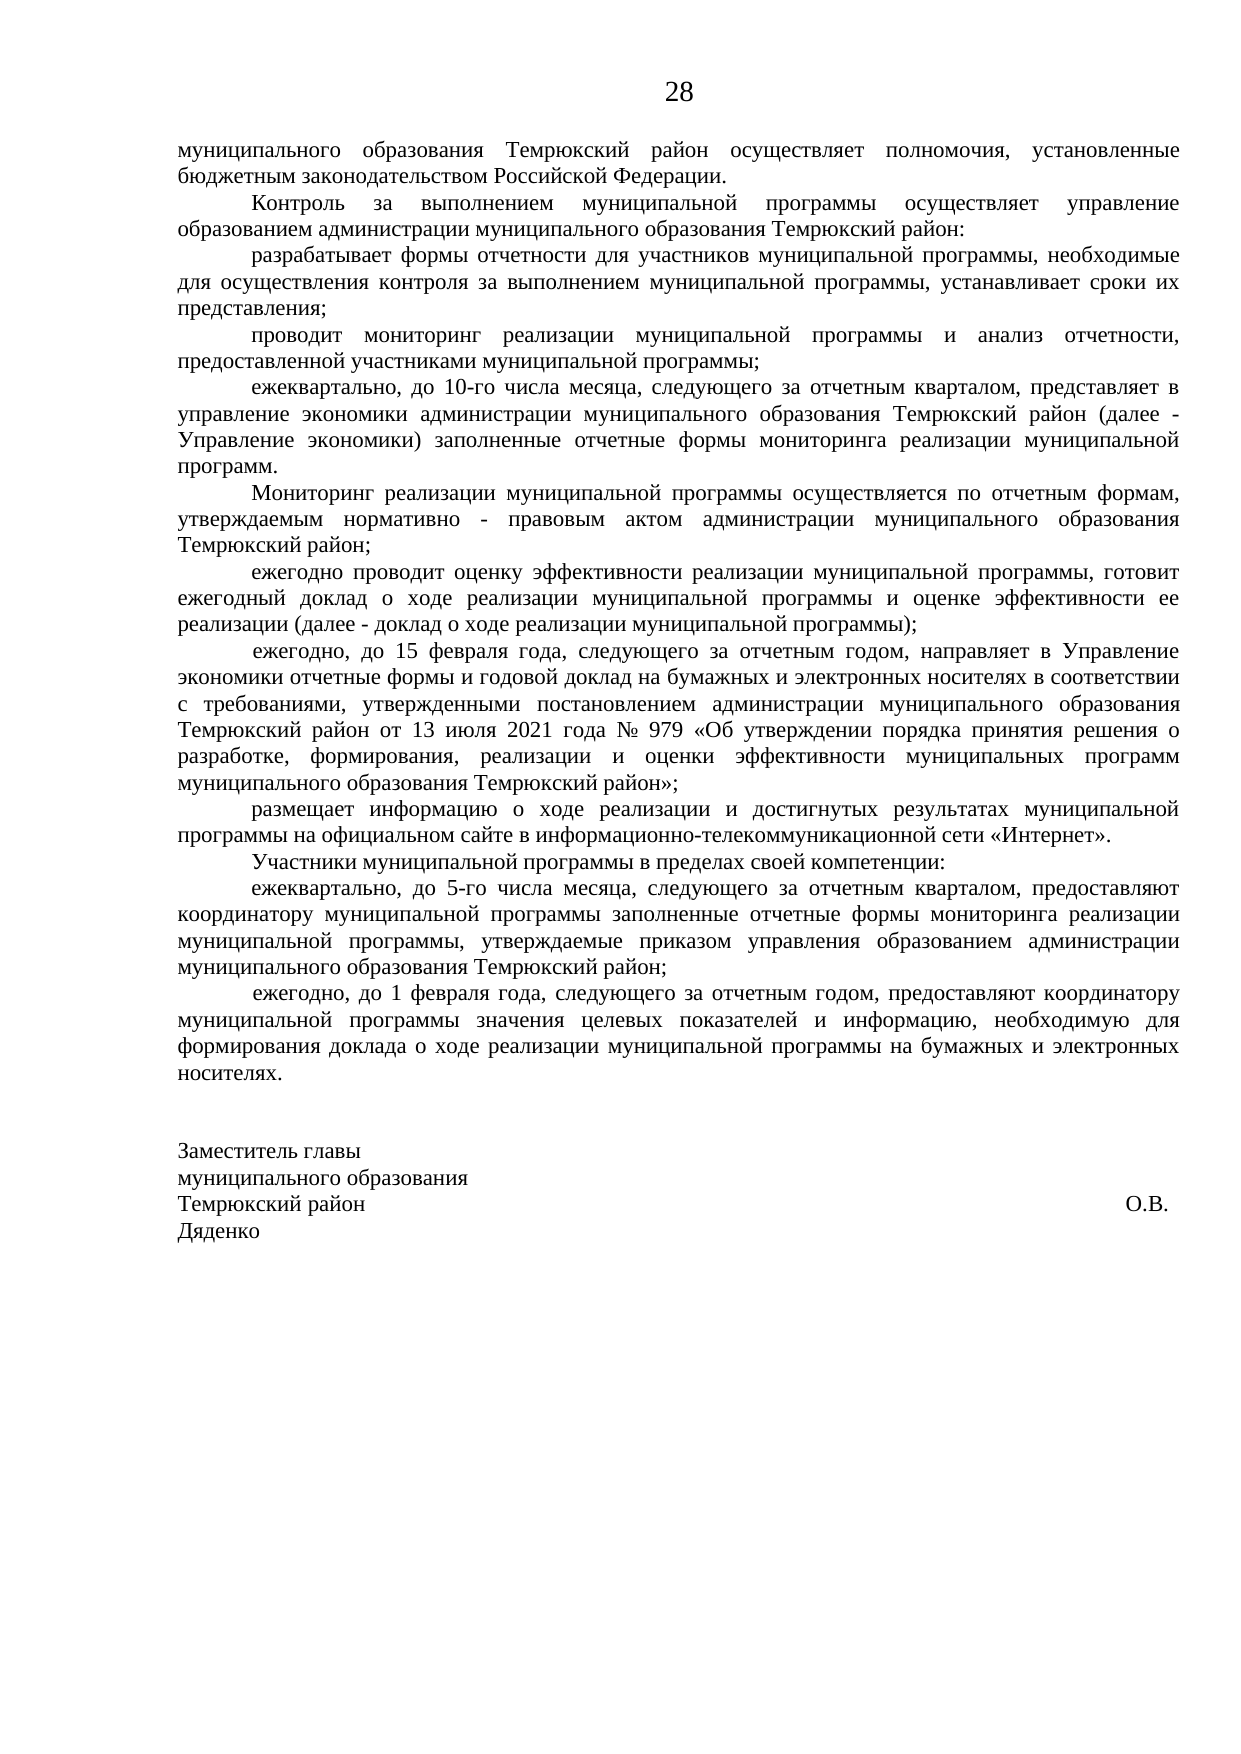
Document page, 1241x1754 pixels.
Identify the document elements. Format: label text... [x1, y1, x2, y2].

text муниципального образования [177, 1164, 1181, 1190]
text разрабатывает формы отчетности для участников муниципальной программы, необходимые для осуществления контроля за выполнением муниципальной программы, устанавливает сроки их представления; [177, 242, 1181, 321]
text Участники муниципальной программы в пределах своей компетенции: [177, 848, 1181, 874]
text ежегодно проводит оценку эффективности реализации муниципальной программы, готовит ежегодный доклад о ходе реализации муниципальной программы и оценке эффективности ее реализации (далее - доклад о ходе реализации муниципальной программы); [177, 558, 1181, 637]
text размещает информацию о ходе реализации и достигнутых результатах муниципальной программы на официальном сайте в информационно-телекоммуникационной сети «Интернет». [177, 795, 1181, 848]
text ежеквартально, до 5-го числа месяца, следующего за отчетным кварталом, предоставляют координатору муниципальной программы заполненные отчетные формы мониторинга реализации муниципальной программы, утверждаемые приказом управления образованием администрации муниципального образования Темрюкский район; [177, 874, 1181, 979]
text ежегодно, до 15 февраля года, следующего за отчетным годом, направляет в Управление экономики отчетные формы и годовой доклад на бумажных и электронных носителях в соответствии с требованиями, утвержденными постановлением администрации муниципального образования Темрюкский район от 13 июля 2021 года № 979 «Об утверждении порядка принятия решения о разработке, формирования, реализации и оценки эффективности муниципальных программ муниципального образования Темрюкский район»; [177, 637, 1181, 795]
text ежеквартально, до 10-го числа месяца, следующего за отчетным кварталом, представляет в управление экономики администрации муниципального образования Темрюкский район (далее - Управление экономики) заполненные отчетные формы мониторинга реализации муниципальной программ. [177, 373, 1181, 479]
text проводит мониторинг реализации муниципальной программы и анализ отчетности, предоставленной участниками муниципальной программы; [177, 321, 1181, 373]
text Заместитель главы [177, 1138, 1181, 1164]
text Мониторинг реализации муниципальной программы осуществляется по отчетным формам, утверждаемым нормативно - правовым актом администрации муниципального образования Темрюкский район; [177, 479, 1181, 558]
text Темрюкский район О.В. Дяденко [177, 1190, 1181, 1243]
text ежегодно, до 1 февраля года, следующего за отчетным годом, предоставляют координатору муниципальной программы значения целевых показателей и информацию, необходимую для формирования доклада о ходе реализации муниципальной программы на бумажных и электронных носителях. [177, 979, 1181, 1085]
text Контроль за выполнением муниципальной программы осуществляет управление образованием администрации муниципального образования Темрюкский район: [177, 189, 1181, 242]
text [177, 136, 1181, 189]
